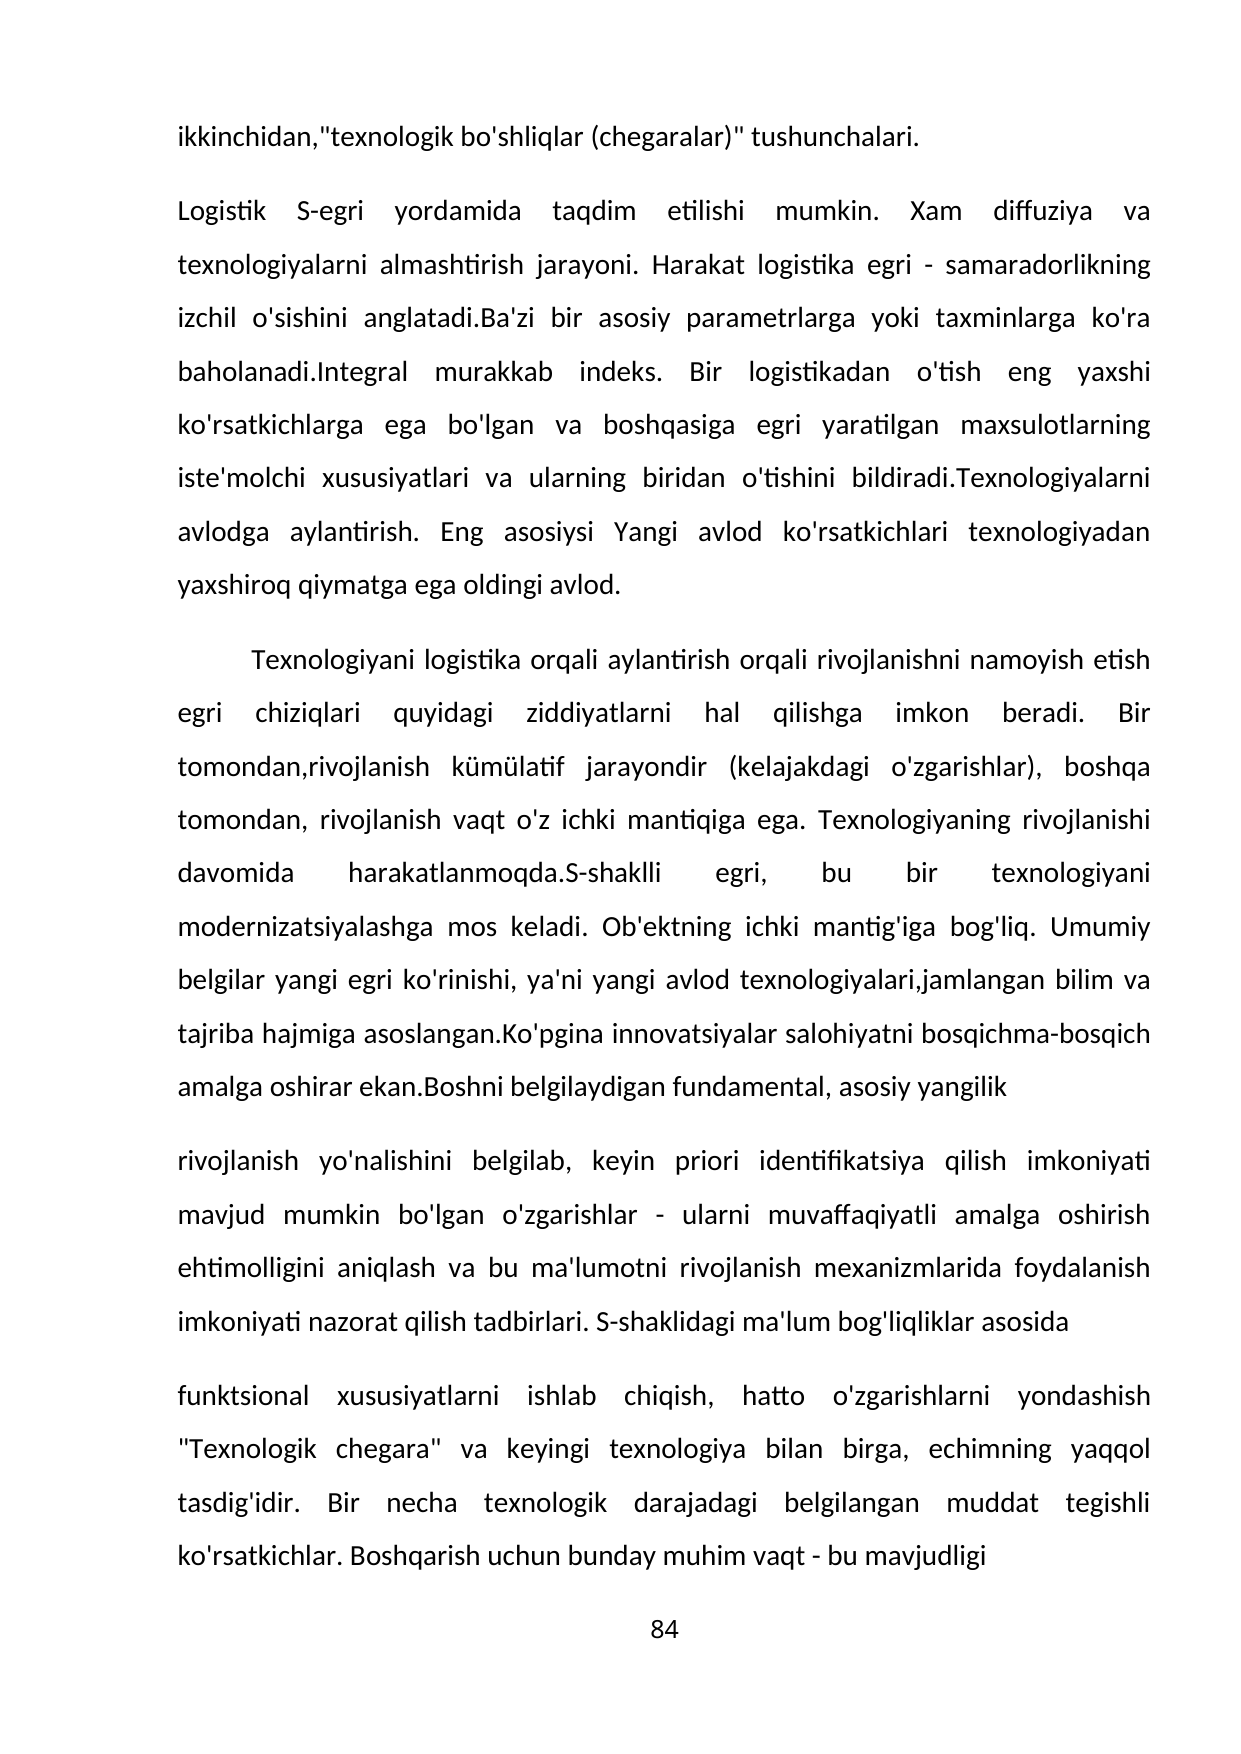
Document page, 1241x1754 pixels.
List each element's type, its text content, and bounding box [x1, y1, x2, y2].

text rivojlanish yo'nalishini belgilab, keyin priori identifikatsiya qilish imkoniyati mavjud mumkin bo'lgan o'zgarishlar - ularni muvaffaqiyatli amalga oshirish ehtimolligini aniqlash va bu ma'lumotni rivojlanish mexanizmlarida foydalanish imkoniyati nazorat qilish tadbirlari. S-shaklidagi ma'lum bog'liqliklar asosida [177, 1142, 1152, 1338]
text funktsional xususiyatlarni ishlab chiqish, hatto o'zgarishlarni yondashish "Texnologik chegara" va keyingi texnologiya bilan birga, echimning yaqqol tasdig'idir. Bir necha texnologik darajadagi belgilangan muddat tegishli ko'rsatkichlar. Boshqarish uchun bunday muhim vaqt - bu mavjudligi [177, 1377, 1152, 1573]
text Texnologiyani logistika orqali aylantirish orqali rivojlanishni namoyish etish egri chiziqlari quyidagi ziddiyatlarni hal qilishga imkon beradi. Bir tomondan,rivojlanish kümülatif jarayondir (kelajakdagi o'zgarishlar), boshqa tomondan, rivojlanish vaqt o'z ichki mantiqiga ega. Texnologiyaning rivojlanishi davomida harakatlanmoqda.S-shaklli egri, bu bir texnologiyani modernizatsiyalashga mos keladi. Ob'ektning ichki mantig'iga bog'liq. Umumiy belgilar yangi egri ko'rinishi, ya'ni yangi avlod texnologiyalari,jamlangan bilim va tajriba hajmiga asoslangan.Ko'pgina innovatsiyalar salohiyatni bosqichma-bosqich amalga oshirar ekan.Boshni belgilaydigan fundamental, asosiy yangilik [177, 641, 1152, 1104]
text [177, 118, 1152, 154]
text Logistik S-egri yordamida taqdim etilishi mumkin. Xam diffuziya va texnologiyalarni almashtirish jarayoni. Harakat logistika egri - samaradorlikning izchil o'sishini anglatadi.Ba'zi bir asosiy parametrlarga yoki taxminlarga ko'ra baholanadi.Integral murakkab indeks. Bir logistikadan o'tish eng yaxshi ko'rsatkichlarga ega bo'lgan va boshqasiga egri yaratilgan maxsulotlarning iste'molchi xususiyatlari va ularning biridan o'tishini bildiradi.Texnologiyalarni avlodga aylantirish. Eng asosiysi Yangi avlod ko'rsatkichlari texnologiyadan yaxshiroq qiymatga ega oldingi avlod. [177, 192, 1152, 602]
